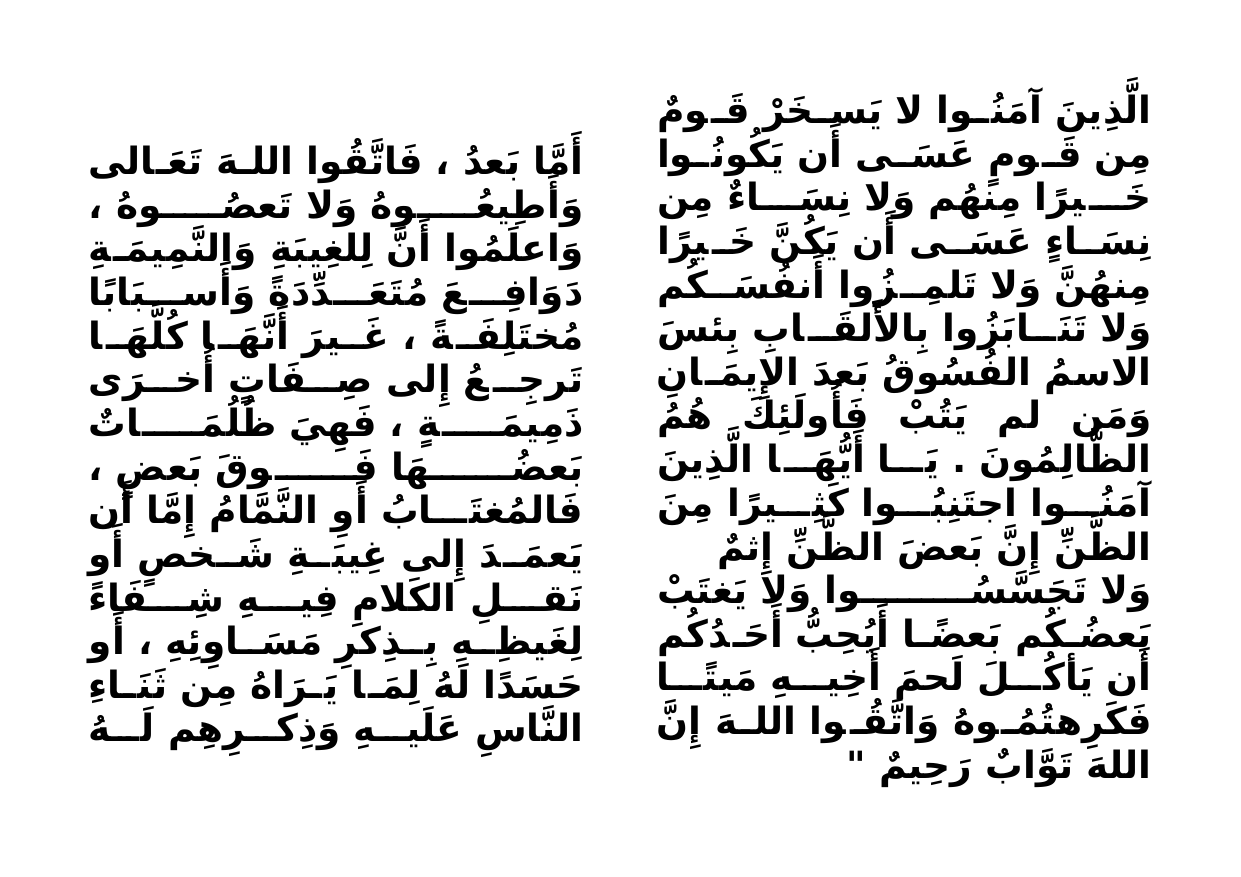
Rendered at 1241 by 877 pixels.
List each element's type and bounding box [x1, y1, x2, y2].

text [657, 89, 1152, 787]
text [89, 140, 583, 751]
